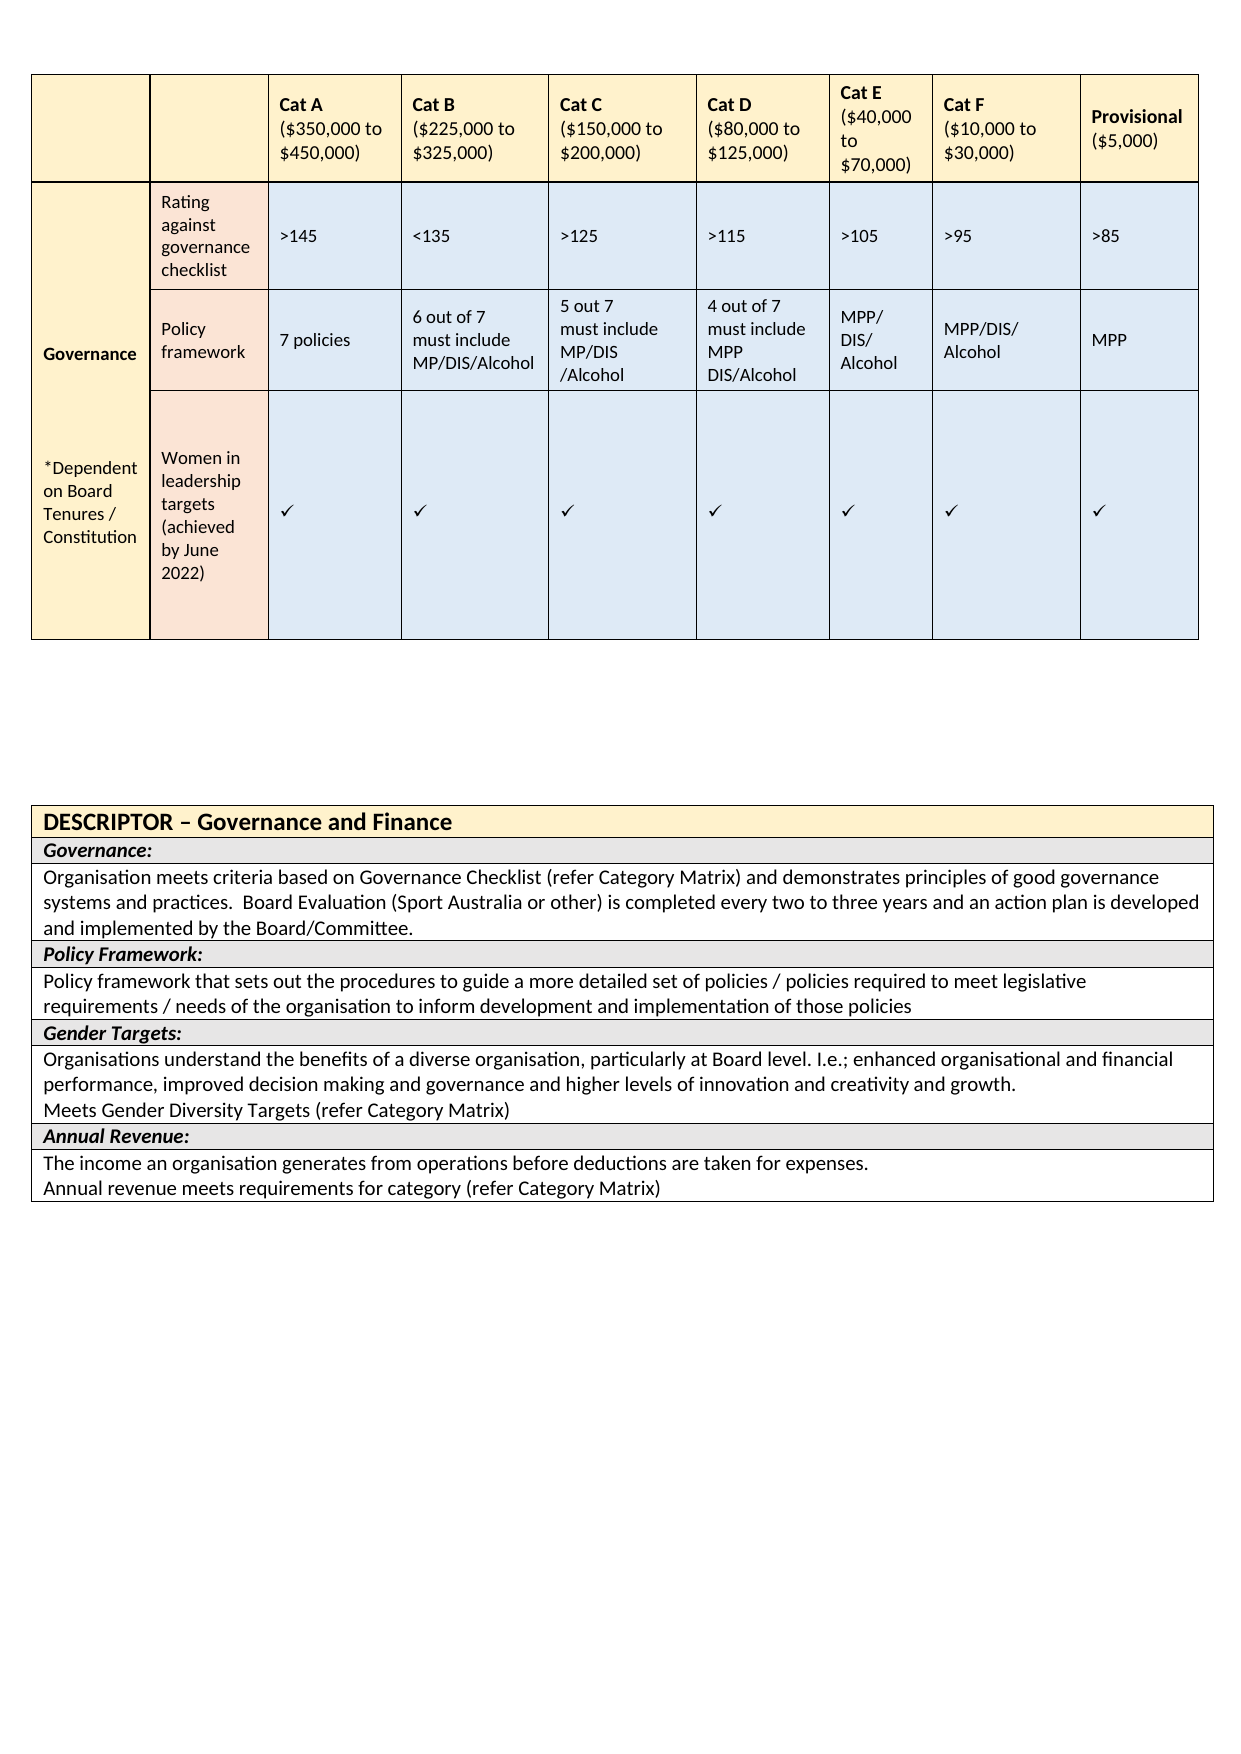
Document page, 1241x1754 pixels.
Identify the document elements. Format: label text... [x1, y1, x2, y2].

table_cell [697, 391, 829, 639]
table_cell >95 [933, 183, 1080, 289]
table_cell 4 out of 7 must include MPP DIS/Alcohol [697, 290, 829, 390]
table_cell Policy framework [151, 290, 268, 390]
table_cell Women in leadership targets (achieved by June 2022) [151, 391, 268, 639]
table_cell Rating against governance checklist [151, 183, 268, 289]
table_header Cat D ($80,000 to $125,000) [697, 75, 829, 181]
table_cell Annual Revenue: [32, 1124, 1213, 1149]
table_cell Policy framework that sets out the procedures to guide a more detailed set of policies / policies required to meet legislative requirements / needs of the organisation to inform development and implementation of those policies [32, 968, 1213, 1019]
table_cell >115 [697, 183, 829, 289]
table_cell <135 [402, 183, 548, 289]
table_cell 5 out 7 must include MP/DIS /Alcohol [549, 290, 696, 390]
table_cell [549, 391, 696, 639]
table_cell Policy Framework: [32, 941, 1213, 967]
table_cell [269, 391, 401, 639]
table_cell MPP [1081, 290, 1198, 390]
table_header [151, 75, 268, 181]
table_cell Organisation meets criteria based on Governance Checklist (refer Category Matrix) and demonstrates principles of good governance systems and practices. Board Evaluation (Sport Australia or other) is completed every two to three years and an action plan is developed and implemented by the Board/Committee. [32, 864, 1213, 940]
table_header Cat C ($150,000 to $200,000) [549, 75, 696, 181]
table_header Cat F ($10,000 to $30,000) [933, 75, 1080, 181]
table_header Cat A ($350,000 to $450,000) [269, 75, 401, 181]
table_header Cat B ($225,000 to $325,000) [402, 75, 548, 181]
table_cell MPP/ DIS/ Alcohol [830, 290, 932, 390]
table_cell The income an organisation generates from operations before deductions are taken for expenses. Annual revenue meets requirements for category (refer Category Matrix) [32, 1150, 1213, 1201]
table_cell [402, 391, 548, 639]
table_header Provisional ($5,000) [1081, 75, 1198, 181]
table_header DESCRIPTOR – Governance and Finance [32, 806, 1213, 837]
table_cell >145 [269, 183, 401, 289]
table_cell >105 [830, 183, 932, 289]
table_cell [830, 391, 932, 639]
table_cell 6 out of 7 must include MP/DIS/Alcohol [402, 290, 548, 390]
table_cell Governance *Dependent on Board Tenures / Constitution [32, 183, 149, 639]
table_cell >125 [549, 183, 696, 289]
table_cell >85 [1081, 183, 1198, 289]
table_cell Gender Targets: [32, 1020, 1213, 1045]
table_header Cat E ($40,000 to $70,000) [830, 75, 932, 181]
table_cell MPP/DIS/ Alcohol [933, 290, 1080, 390]
table_cell 7 policies [269, 290, 401, 390]
table_cell Organisations understand the benefits of a diverse organisation, particularly at Board level. I.e.; enhanced organisational and financial performance, improved decision making and governance and higher levels of innovation and creativity and growth. Meets Gender Diversity Targets (refer Category Matrix) [32, 1046, 1213, 1122]
table_header [32, 75, 149, 181]
table_cell [933, 391, 1080, 639]
table_cell [1081, 391, 1198, 639]
table_cell Governance: [32, 838, 1213, 863]
